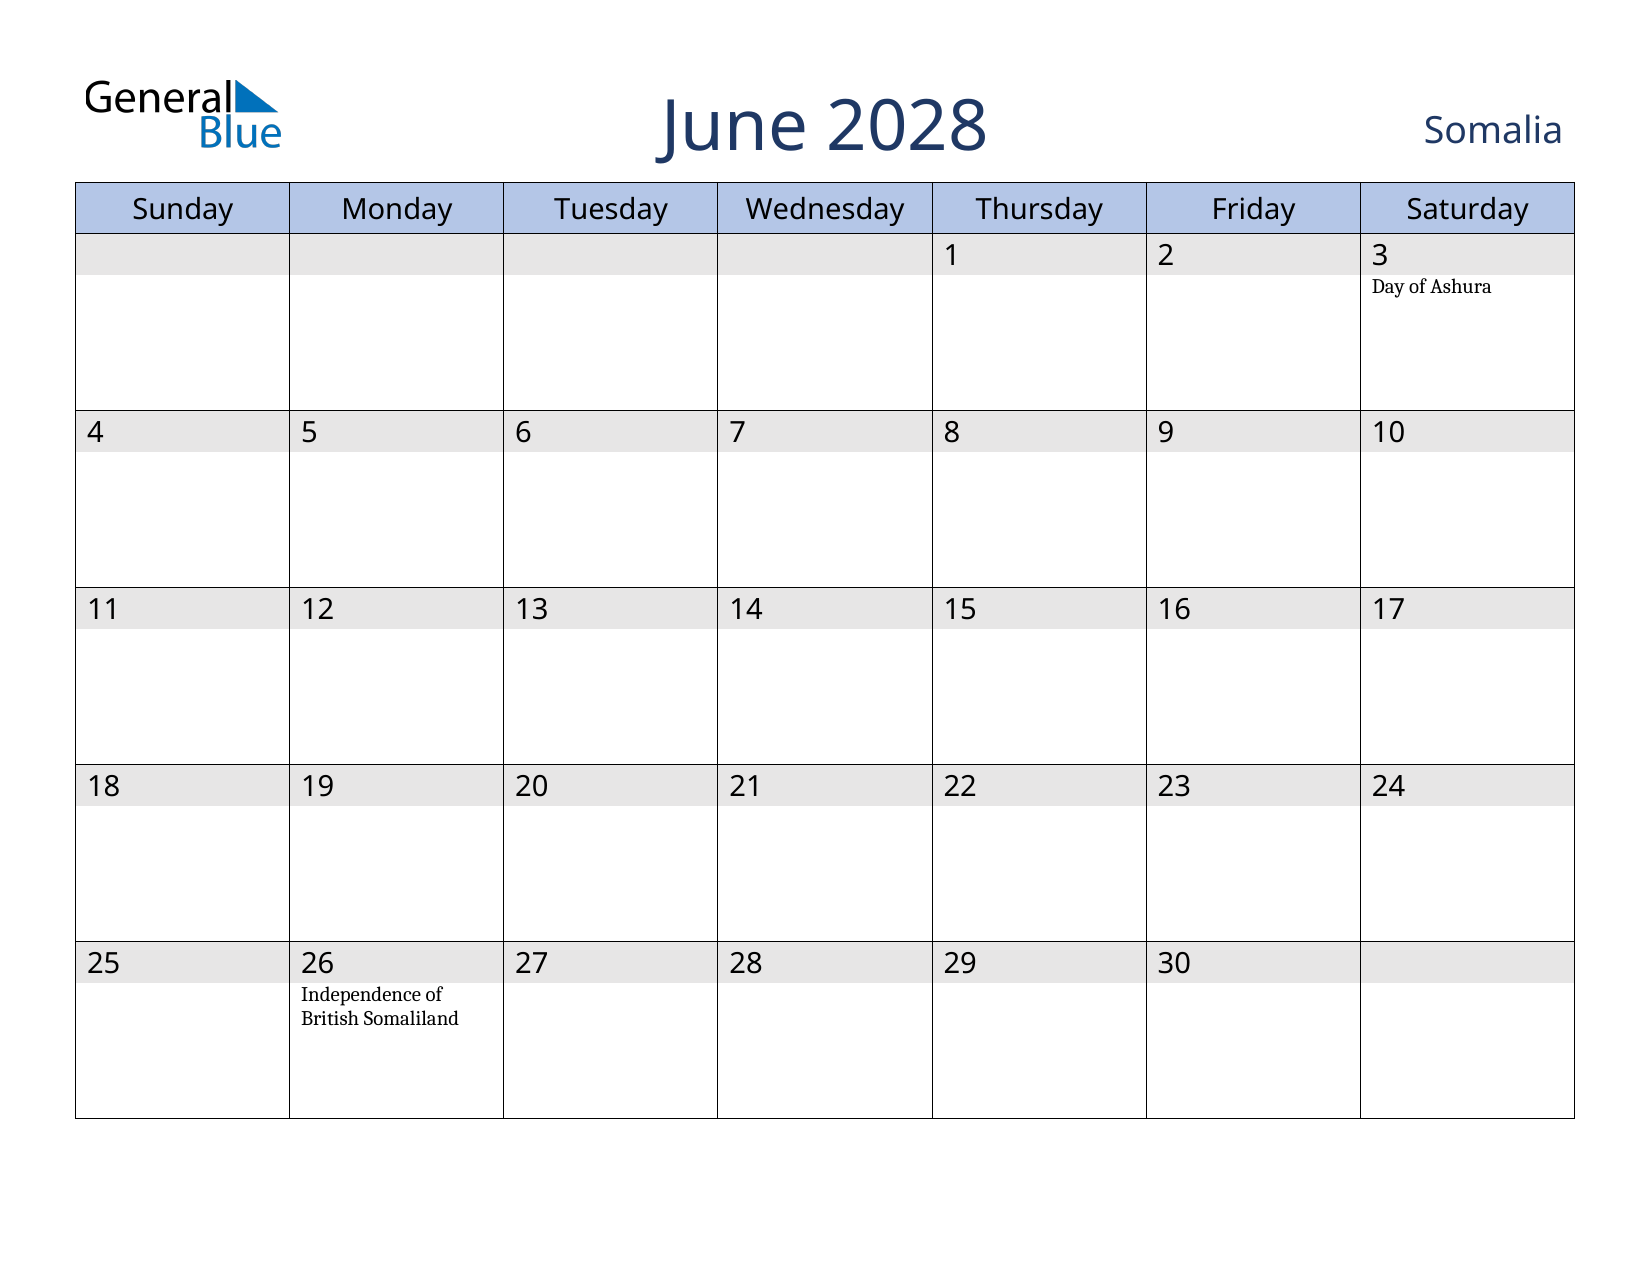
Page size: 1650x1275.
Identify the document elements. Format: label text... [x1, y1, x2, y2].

table_cell [718, 275, 932, 410]
table_cell [76, 275, 289, 410]
table_cell [718, 806, 932, 941]
table_header Somalia [1146, 75, 1574, 182]
table_cell [933, 806, 1146, 941]
table_cell [933, 629, 1146, 764]
table_cell 12 [290, 588, 503, 629]
table_cell 1 [933, 234, 1146, 275]
table_cell [718, 983, 932, 1118]
table_cell [76, 983, 289, 1118]
table_cell [933, 452, 1146, 587]
table_cell 13 [504, 588, 717, 629]
table_cell Thursday [933, 183, 1146, 233]
table_cell 26 [290, 942, 503, 983]
table_header [76, 75, 503, 182]
table_cell 19 [290, 765, 503, 806]
table_cell Friday [1147, 183, 1360, 233]
table_cell [1147, 452, 1360, 587]
table_cell [290, 275, 503, 410]
table_cell 30 [1147, 942, 1360, 983]
table_cell 17 [1361, 588, 1574, 629]
table_cell 29 [933, 942, 1146, 983]
table_cell [1361, 452, 1574, 587]
table_cell [933, 983, 1146, 1118]
table_cell [1361, 629, 1574, 764]
table_cell [504, 452, 717, 587]
table_cell Sunday [76, 183, 289, 233]
table_cell 20 [504, 765, 717, 806]
table_cell [504, 629, 717, 764]
table_cell 2 [1147, 234, 1360, 275]
table_cell 14 [718, 588, 932, 629]
table_cell 24 [1361, 765, 1574, 806]
table_cell [504, 983, 717, 1118]
table_cell 25 [76, 942, 289, 983]
table_cell [933, 275, 1146, 410]
table_cell [1361, 806, 1574, 941]
table_cell 4 [76, 411, 289, 452]
table_cell Monday [290, 183, 503, 233]
picture [86, 80, 281, 148]
table_cell [1147, 629, 1360, 764]
table_cell 28 [718, 942, 932, 983]
table_cell [504, 275, 717, 410]
table_cell [290, 806, 503, 941]
table_cell [718, 629, 932, 764]
table_cell Saturday [1361, 183, 1574, 233]
table_cell 8 [933, 411, 1146, 452]
table_cell 9 [1147, 411, 1360, 452]
table_cell [718, 234, 932, 275]
table_cell [504, 806, 717, 941]
table_cell 3 [1361, 234, 1574, 275]
table_cell 22 [933, 765, 1146, 806]
table_cell [290, 629, 503, 764]
table_cell 23 [1147, 765, 1360, 806]
table_cell [1361, 983, 1574, 1118]
table_cell [504, 234, 717, 275]
table_cell 7 [718, 411, 932, 452]
table_cell 18 [76, 765, 289, 806]
table_cell [1147, 806, 1360, 941]
table_cell 21 [718, 765, 932, 806]
table_cell [76, 234, 289, 275]
table_cell [1361, 942, 1574, 983]
table_cell [718, 452, 932, 587]
table_cell [76, 452, 289, 587]
table_cell [290, 452, 503, 587]
table_cell 16 [1147, 588, 1360, 629]
table_cell 15 [933, 588, 1146, 629]
table_cell [76, 806, 289, 941]
table_cell 11 [76, 588, 289, 629]
table_cell 27 [504, 942, 717, 983]
table_cell 5 [290, 411, 503, 452]
table_header June 2028 [504, 75, 1146, 182]
table_cell [290, 234, 503, 275]
table_cell [1147, 275, 1360, 410]
table_cell 6 [504, 411, 717, 452]
table_cell Day of Ashura [1361, 275, 1574, 410]
table_cell [1147, 983, 1360, 1118]
table_cell Independence of British Somaliland [290, 983, 503, 1118]
table_cell [76, 629, 289, 764]
table_cell Tuesday [504, 183, 717, 233]
table_cell 10 [1361, 411, 1574, 452]
table_cell Wednesday [718, 183, 932, 233]
